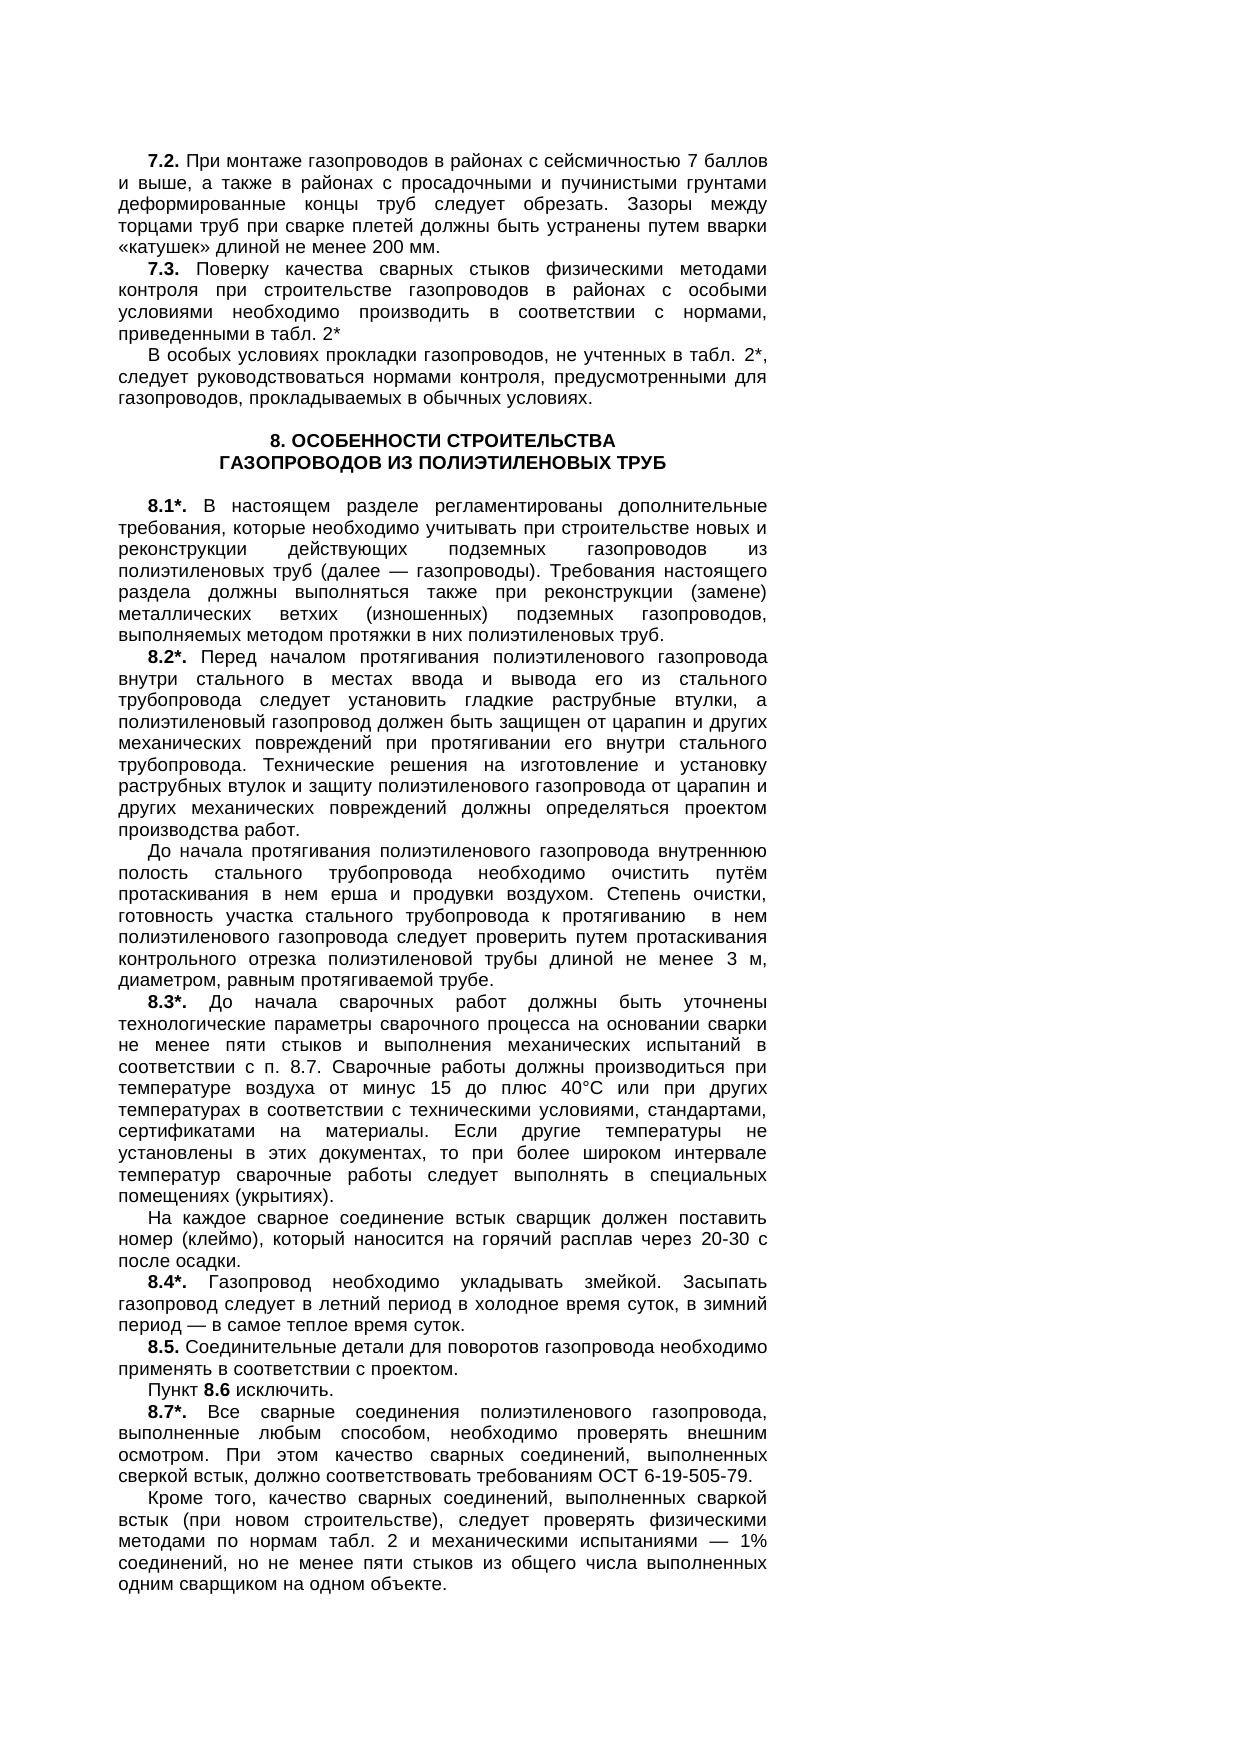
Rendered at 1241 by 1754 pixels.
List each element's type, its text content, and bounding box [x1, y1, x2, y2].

text В особых условиях прокладки газопроводов, не учтенных в табл. 2*, следует руководствоваться нормами контроля, предусмотренными для газопроводов, прокладываемых в обычных условиях. [118, 344, 768, 409]
text 8.5. Соединительные детали для поворотов газопровода необходимо применять в соответствии с проектом. [118, 1336, 768, 1379]
text 8.3*. До начала сварочных работ должны быть уточнены технологические параметры сварочного процесса на основании сварки не менее пяти стыков и выполнения механических испытаний в соответствии с п. 8.7. Сварочные работы должны производиться при температуре воздуха от минус 15 до плюс 40С или при других температурах в соответствии с техническими условиями, стандартами, сертификатами на материалы. Если другие температуры не установлены в этих документах, то при более широком интервале температур сварочные работы следует выполнять в специальных помещениях (укрытиях). [118, 991, 768, 1207]
text 7.3. Поверку качества сварных стыков физическими методами контроля при строительстве газопроводов в районах с особыми условиями необходимо производить в соответствии с нормами, приведенными в табл. 2* [118, 258, 768, 344]
text 7.2. При монтаже газопроводов в районах с сейсмичностью 7 баллов и выше, а также в районах с просадочными и пучинистыми грунтами деформированные концы труб следует обрезать. Зазоры между торцами труб при сварке плетей должны быть устранены путем вварки «катушек» длиной не менее 200 мм. [118, 150, 768, 258]
text 8.1*. В настоящем разделе регламентированы дополнительные требования, которые необходимо учитывать при строительстве новых и реконструкции действующих подземных газопроводов из полиэтиленовых труб (далее — газопроводы). Требования настоящего раздела должны выполняться также при реконструкции (замене) металлических ветхих (изношенных) подземных газопроводов, выполняемых методом протяжки в них полиэтиленовых труб. [118, 495, 768, 646]
text 8.7*. Все сварные соединения полиэтиленового газопровода, выполненные любым способом, необходимо проверять внешним осмотром. При этом качество сварных соединений, выполненных сверкой встык, должно соответствовать требованиям ОСТ 6-19-505-79. [118, 1401, 768, 1487]
text ГАЗОПРОВОДОВ ИЗ ПОЛИЭТИЛЕНОВЫХ ТРУБ [118, 452, 768, 473]
text 8.2*. Перед началом протягивания полиэтиленового газопровода внутри стального в местах ввода и вывода его из стального трубопровода следует установить гладкие раструбные втулки, а полиэтиленовый газопровод должен быть защищен от царапин и других механических повреждений при протягивании его внутри стального трубопровода. Технические решения на изготовление и установку раструбных втулок и защиту полиэтиленового газопровода от царапин и других механических повреждений должны определяться проектом производства работ. [118, 646, 768, 840]
text До начала протягивания полиэтиленового газопровода внутреннюю полость стального трубопровода необходимо очистить путём протаскивания в нем ерша и продувки воздухом. Степень очистки, готовность участка стального трубопровода к протягиванию в нем полиэтиленового газопровода следует проверить путем протаскивания контрольного отрезка полиэтиленовой трубы длиной не менее 3 м, диаметром, равным протягиваемой трубе. [118, 840, 768, 991]
text 8.4*. Газопровод необходимо укладывать змейкой. Засыпать газопровод следует в летний период в холодное время суток, в зимний период — в самое теплое время суток. [118, 1271, 768, 1336]
text Пункт 8.6 исключить. [118, 1379, 768, 1401]
text На каждое сварное соединение встык сварщик должен поставить номер (клеймо), который наносится на горячий расплав через 20-30 с после осадки. [118, 1207, 768, 1271]
text 8. ОСОБЕННОСТИ СТРОИТЕЛЬСТВА [118, 430, 768, 452]
text Кроме того, качество сварных соединений, выполненных сваркой встык (при новом строительстве), следует проверять физическими методами по нормам табл. 2 и механическими испытаниями — 1% соединений, но не менее пяти стыков из общего числа выполненных одним сварщиком на одном объекте. [118, 1487, 768, 1595]
